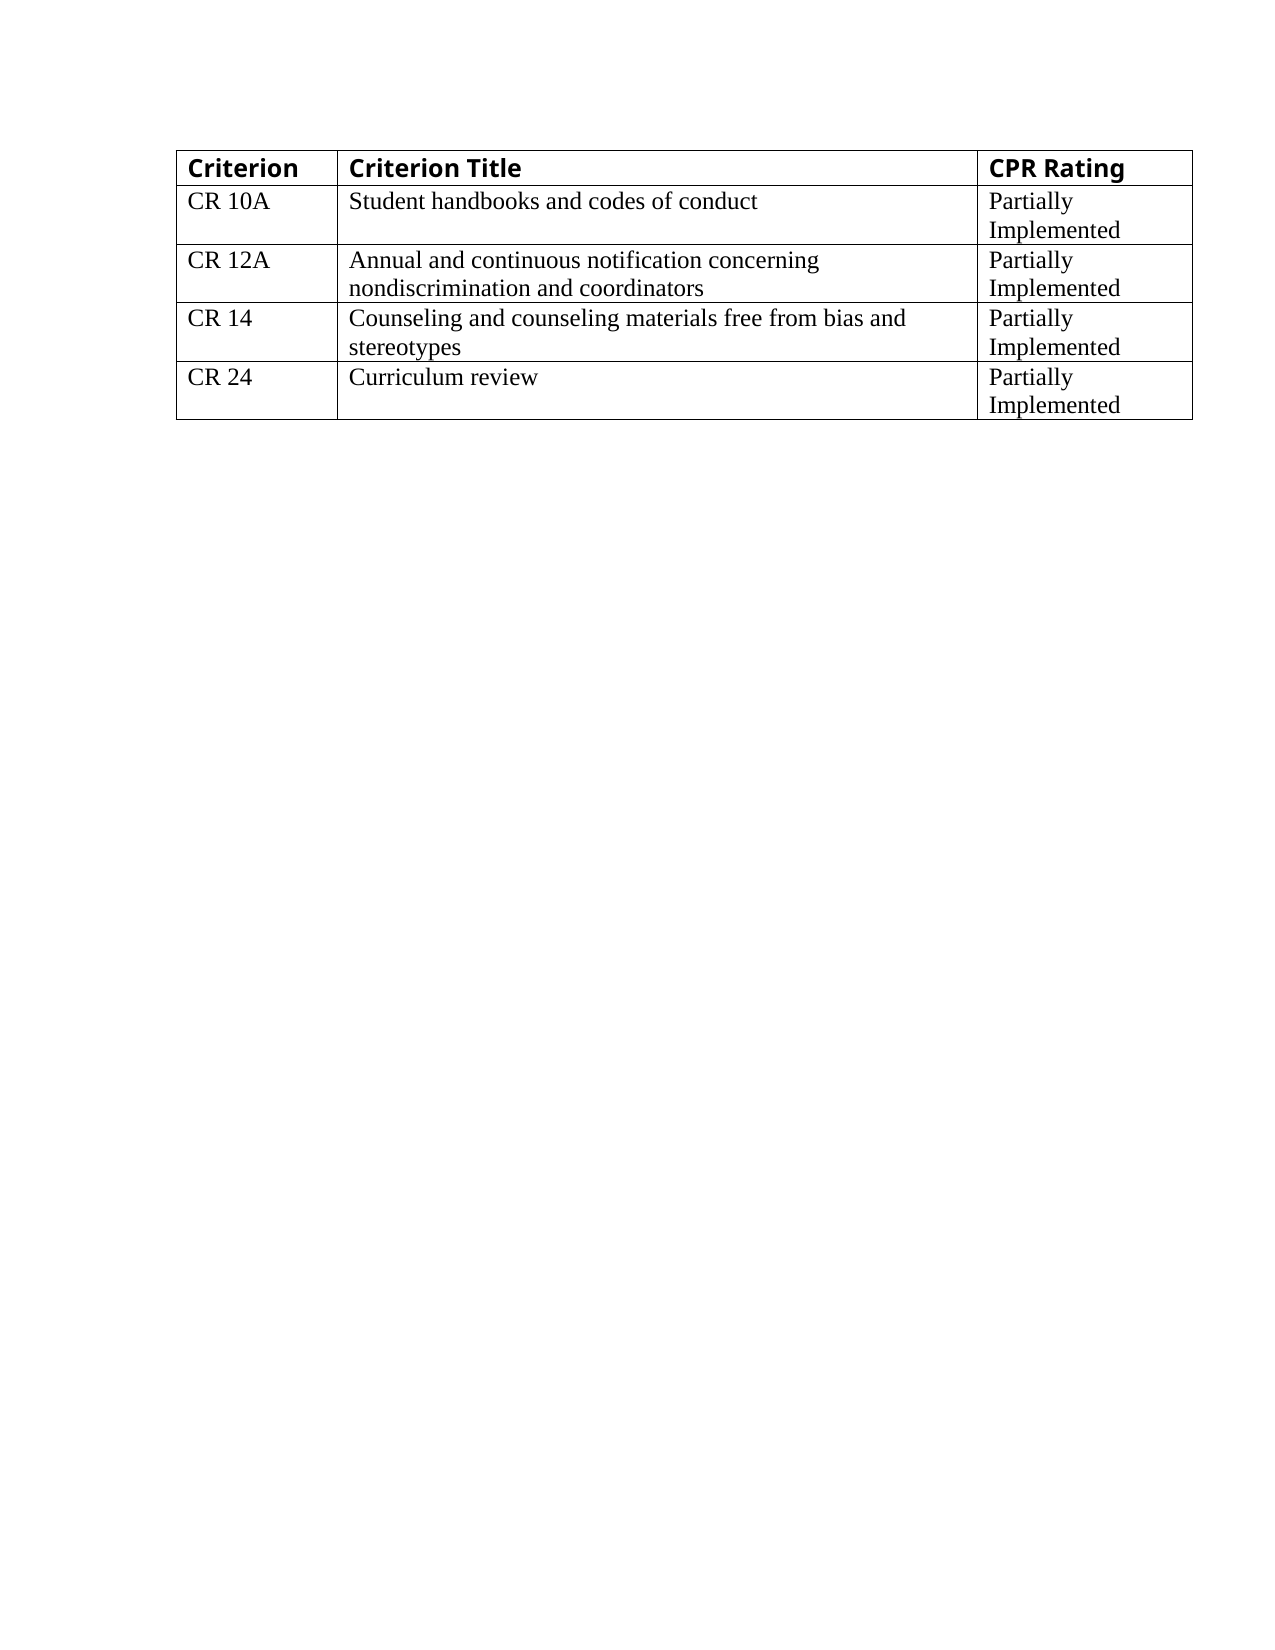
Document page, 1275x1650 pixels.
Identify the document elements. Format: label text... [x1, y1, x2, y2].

table_cell Partially Implemented [978, 245, 1192, 302]
table_cell Counseling and counseling materials free from bias and stereotypes [338, 303, 977, 361]
table_cell CR 14 [177, 303, 337, 361]
table_cell Partially Implemented [978, 303, 1192, 361]
table_cell Student handbooks and codes of conduct [338, 186, 977, 244]
table_header CPR Rating [978, 151, 1192, 185]
table_cell Partially Implemented [978, 362, 1192, 419]
table_header Criterion [177, 151, 337, 185]
table_cell Partially Implemented [978, 186, 1192, 244]
table_cell Curriculum review [338, 362, 977, 419]
table_cell CR 12A [177, 245, 337, 302]
table_cell CR 24 [177, 362, 337, 419]
table_cell Annual and continuous notification concerning nondiscrimination and coordinators [338, 245, 977, 302]
table_header Criterion Title [338, 151, 977, 185]
table_cell CR 10A [177, 186, 337, 244]
